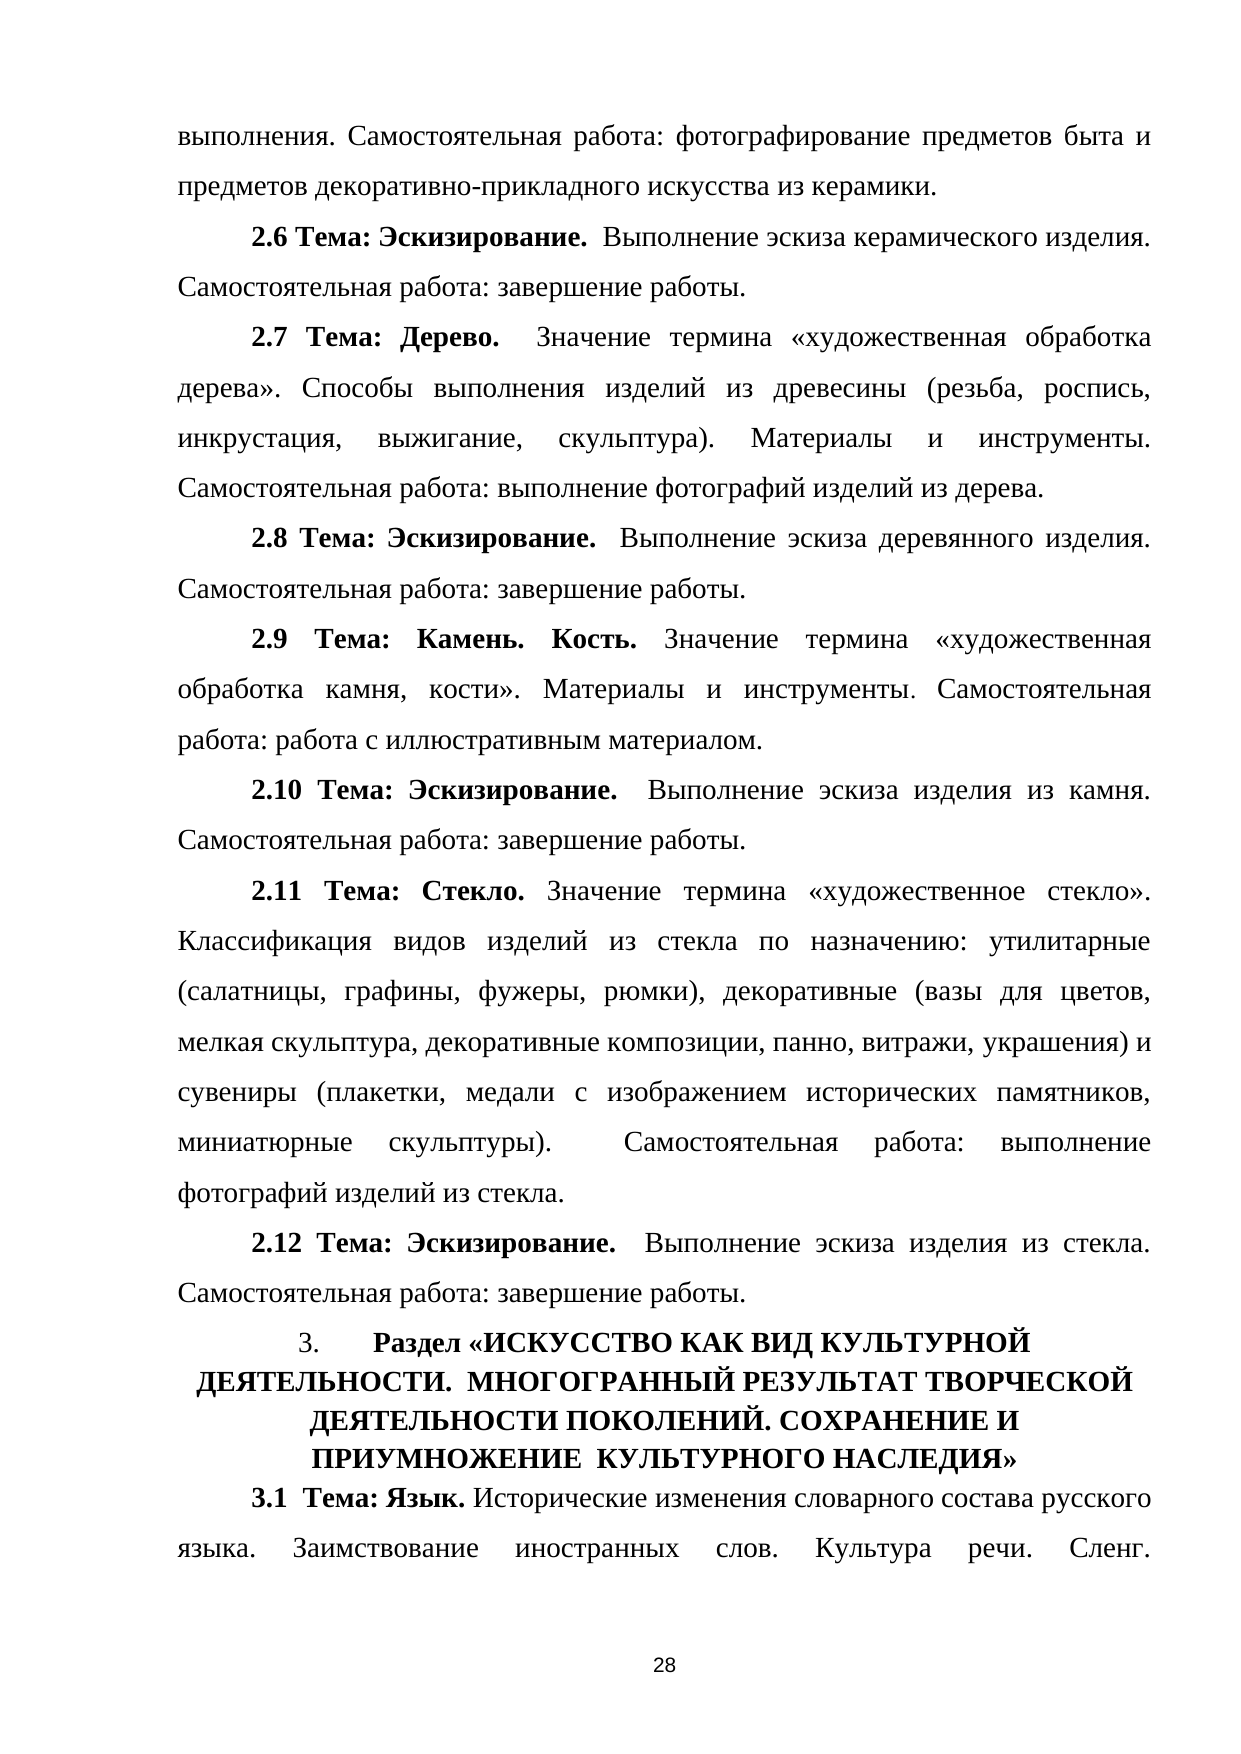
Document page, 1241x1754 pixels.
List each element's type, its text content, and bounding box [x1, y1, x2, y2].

text 2.11 Тема: Стекло. Значение термина «художественное стекло». Классификация видов изделий из стекла по назначению: утилитарные (салатницы, графины, фужеры, рюмки), декоративные (вазы для цветов, мелкая скульптура, декоративные композиции, панно, витражи, украшения) и сувениры (плакетки, медали с изображением исторических памятников, миниатюрные скульптуры). Самостоятельная работа: выполнение фотографий изделий из стекла. [177, 873, 1152, 1208]
text 2.7 Тема: Дерево. Значение термина «художественная обработка дерева». Способы выполнения изделий из древесины (резьба, роспись, инкрустация, выжигание, скульптура). Материалы и инструменты. Самостоятельная работа: выполнение фотографий изделий из дерева. [177, 319, 1152, 504]
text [177, 118, 1152, 202]
text 2.6 Тема: Эскизирование. Выполнение эскиза керамического изделия. Самостоятельная работа: завершение работы. [177, 219, 1152, 303]
text 2.10 Тема: Эскизирование. Выполнение эскиза изделия из камня. Самостоятельная работа: завершение работы. [177, 772, 1152, 856]
text 2.8 Тема: Эскизирование. Выполнение эскиза деревянного изделия. Самостоятельная работа: завершение работы. [177, 521, 1152, 604]
text 2.12 Тема: Эскизирование. Выполнение эскиза изделия из стекла. Самостоятельная работа: завершение работы. [177, 1225, 1152, 1309]
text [177, 1480, 1152, 1564]
list Раздел «Искусство как вид культурной деятельности. Многогранный результат творческой деятельности поколений. Сохранение и приумножение культурного наследия» [177, 1326, 1152, 1475]
text 2.9 Тема: Камень. Кость. Значение термина «художественная обработка камня, кости». Материалы и инструменты. Самостоятельная работа: работа с иллюстративным материалом. [177, 621, 1152, 755]
